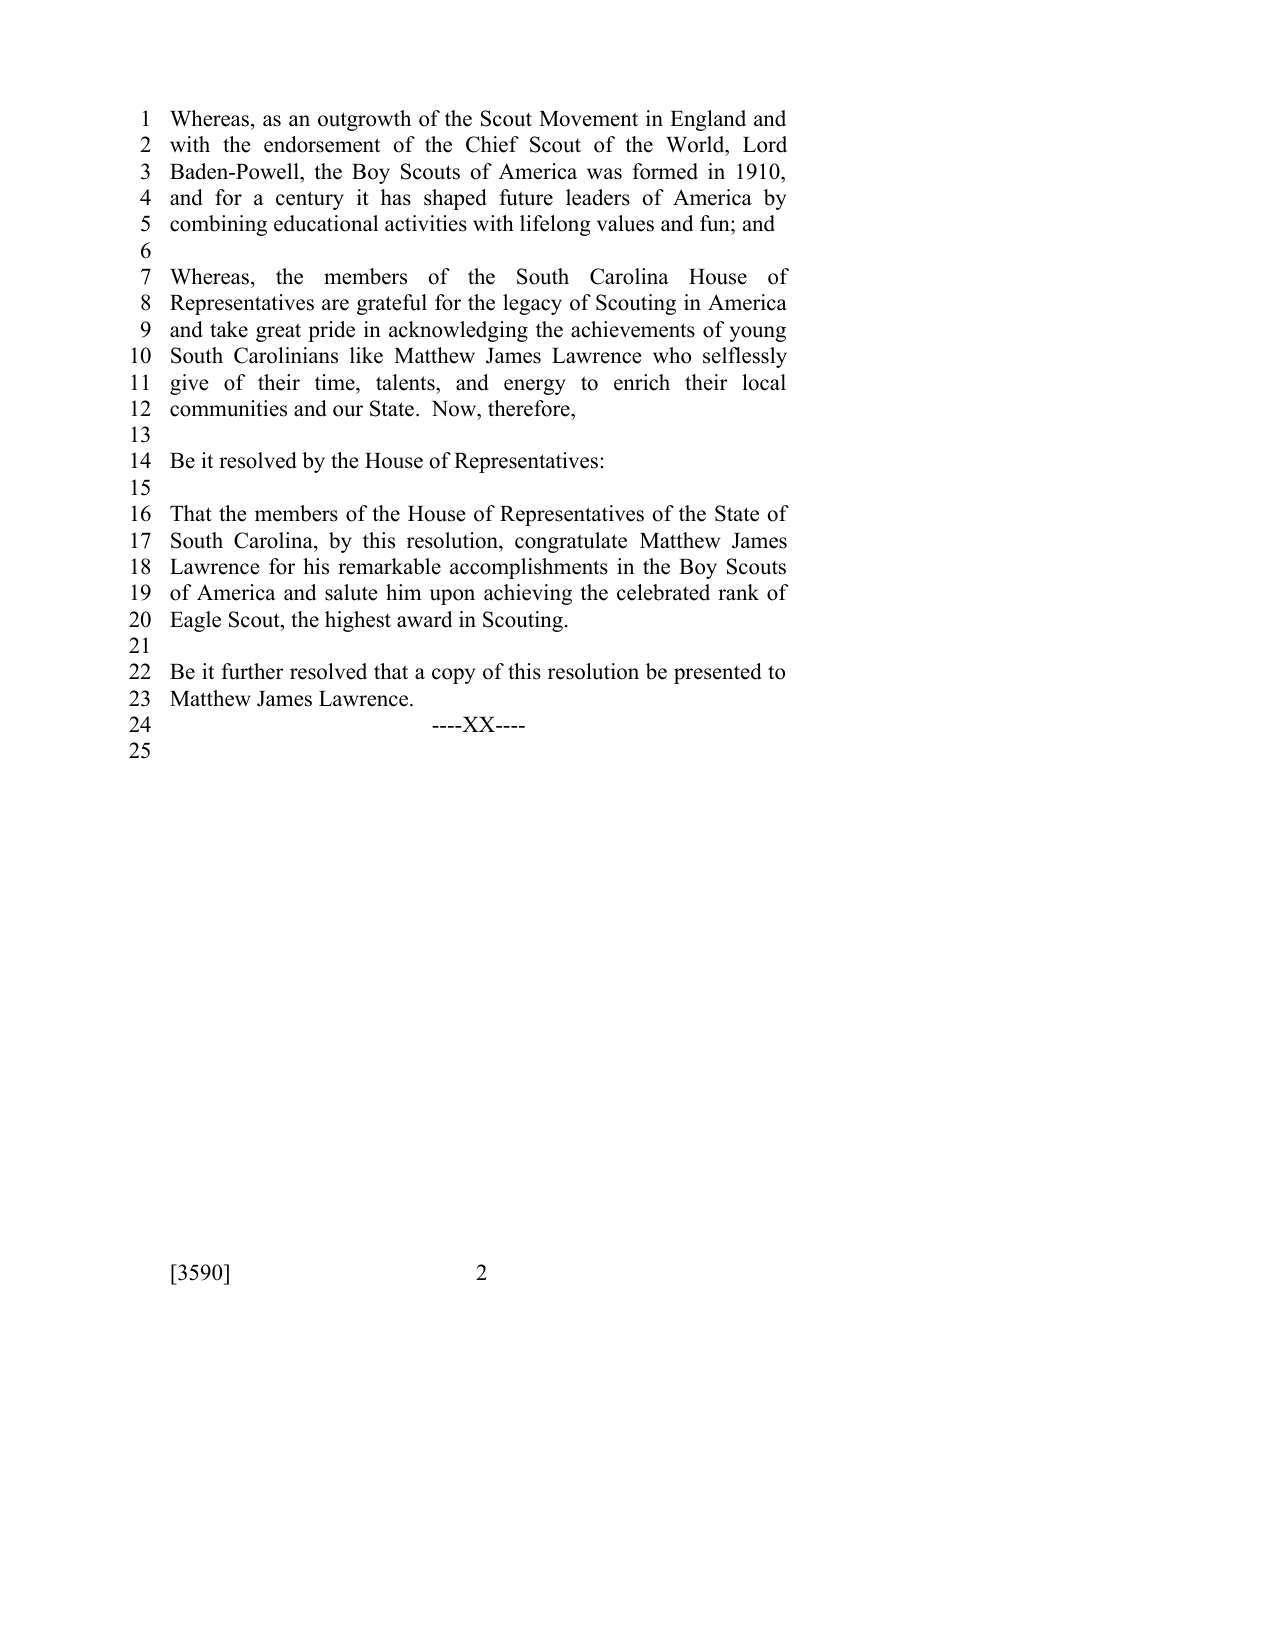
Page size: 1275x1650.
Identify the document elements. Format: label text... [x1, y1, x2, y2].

text Be it further resolved that a copy of this resolution be presented to Matthew James Lawrence. [169, 658, 787, 711]
text That the members of the House of Representatives of the State of South Carolina, by this resolution, congratulate Matthew James Lawrence for his remarkable accomplishments in the Boy Scouts of America and salute him upon achieving the celebrated rank of Eagle Scout, the highest award in Scouting. [169, 500, 787, 632]
text Whereas, as an outgrowth of the Scout Movement in England and with the endorsement of the Chief Scout of the World, Lord Baden-Powell, the Boy Scouts of America was formed in 1910, and for a century it has shaped future leaders of America by combining educational activities with lifelong values and fun; and [169, 105, 787, 237]
text Whereas, the members of the South Carolina House of Representatives are grateful for the legacy of Scouting in America and take great pride in acknowledging the achievements of young South Carolinians like Matthew James Lawrence who selflessly give of their time, talents, and energy to enrich their local communities and our State. Now, therefore, [169, 263, 787, 421]
text ----XX---- [169, 711, 787, 737]
text Be it resolved by the House of Representatives: [169, 448, 787, 474]
